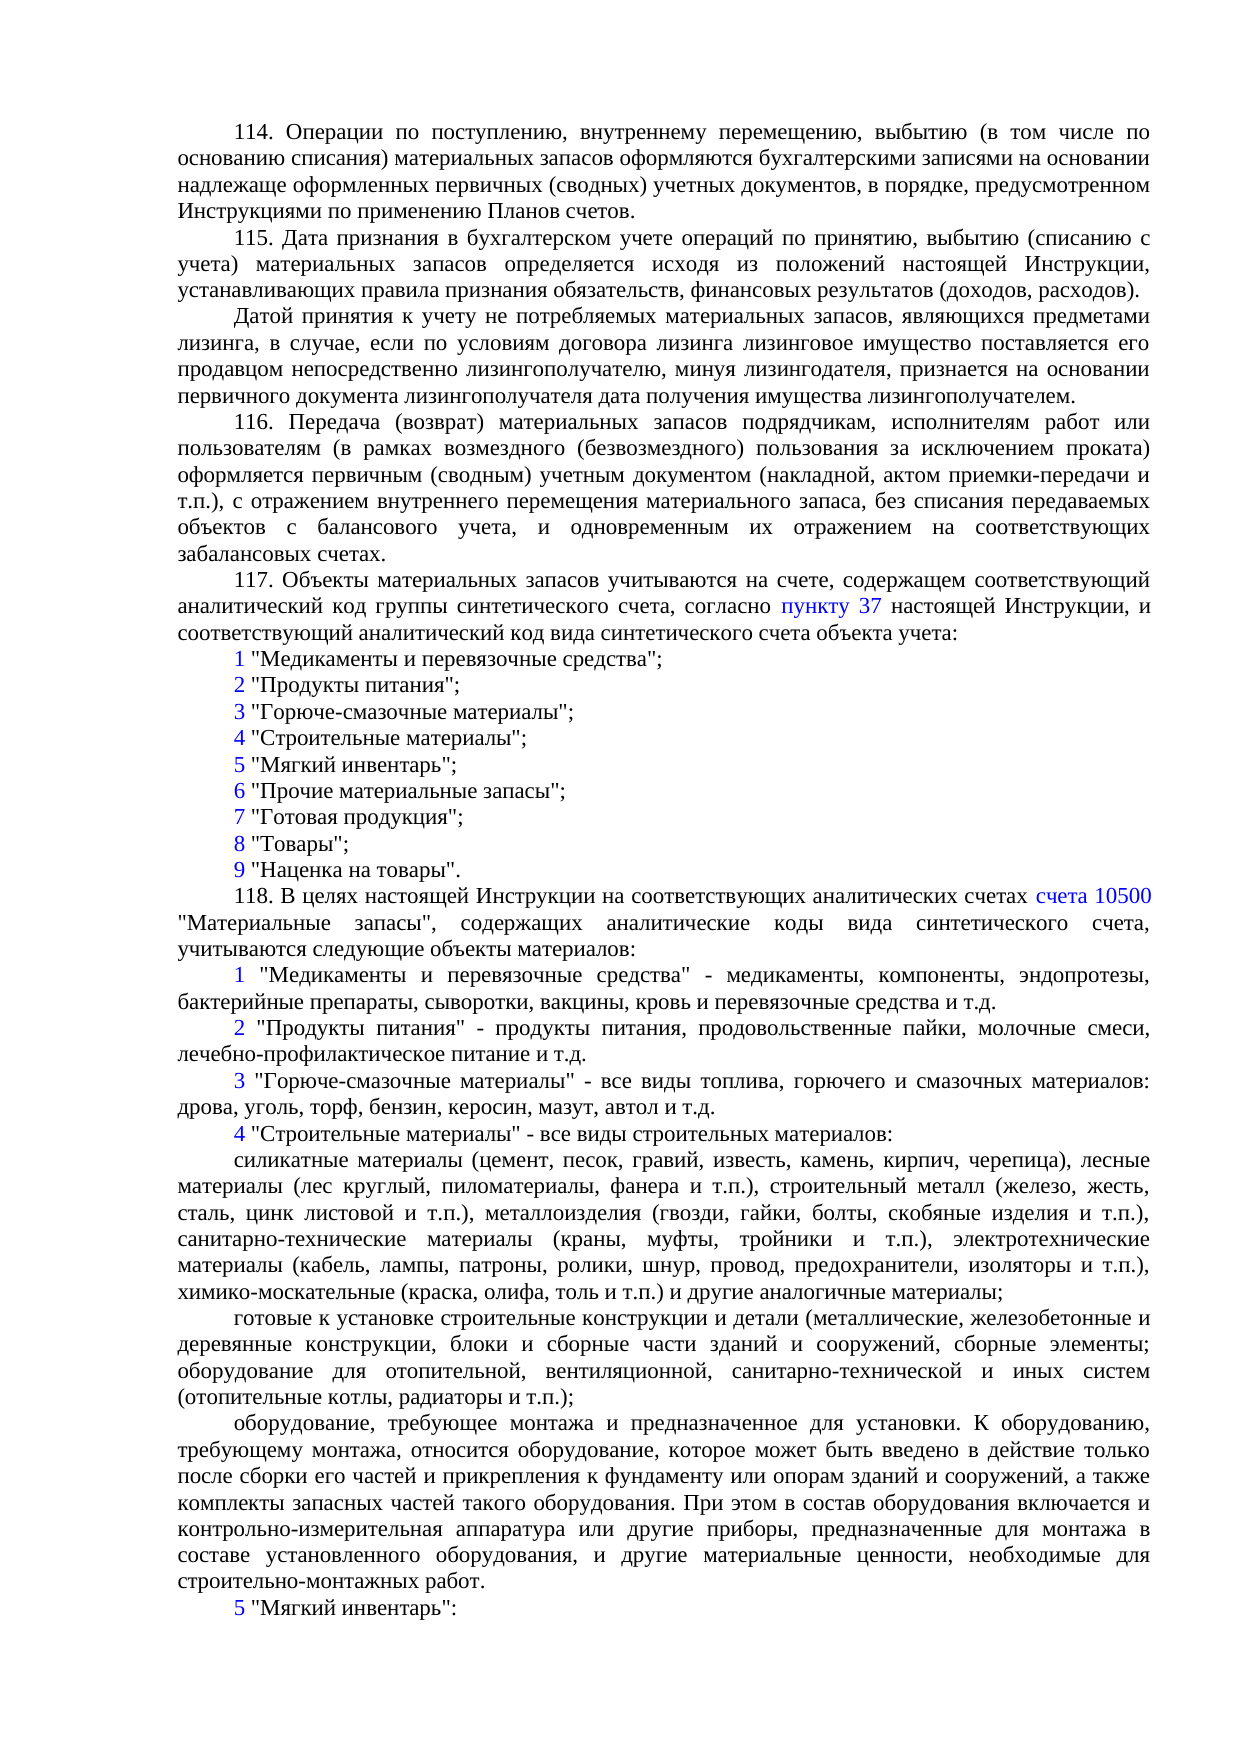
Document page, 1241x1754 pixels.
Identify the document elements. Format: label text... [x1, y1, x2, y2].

text 4 "Строительные материалы"; [177, 724, 1152, 751]
text 6 "Прочие материальные запасы"; [177, 777, 1152, 803]
text 1 "Медикаменты и перевязочные средства"; [177, 645, 1152, 672]
text 118. В целях настоящей Инструкции на соответствующих аналитических счетах счета 10500 "Материальные запасы", содержащих аналитические коды вида синтетического счета, учитываются следующие объекты материалов: [177, 882, 1152, 961]
text 1 "Медикаменты и перевязочные средства" - медикаменты, компоненты, эндопротезы, бактерийные препараты, сыворотки, вакцины, кровь и перевязочные средства и т.д. [177, 961, 1152, 1014]
text 4 "Строительные материалы" - все виды строительных материалов: [177, 1119, 1152, 1146]
text готовые к установке строительные конструкции и детали (металлические, железобетонные и деревянные конструкции, блоки и сборные части зданий и сооружений, сборные элементы; оборудование для отопительной, вентиляционной, санитарно-технической и иных систем (отопительные котлы, радиаторы и т.п.); [177, 1304, 1152, 1409]
text 3 "Горюче-смазочные материалы"; [177, 698, 1152, 724]
text Датой принятия к учету не потребляемых материальных запасов, являющихся предметами лизинга, в случае, если по условиям договора лизинга лизинговое имущество поставляется его продавцом непосредственно лизингополучателю, минуя лизингодателя, признается на основании первичного документа лизингополучателя дата получения имущества лизингополучателем. [177, 303, 1152, 408]
text 8 "Товары"; [177, 830, 1152, 856]
text силикатные материалы (цемент, песок, гравий, известь, камень, кирпич, черепица), лесные материалы (лес круглый, пиломатериалы, фанера и т.п.), строительный металл (железо, жесть, сталь, цинк листовой и т.п.), металлоизделия (гвозди, гайки, болты, скобяные изделия и т.п.), санитарно-технические материалы (краны, муфты, тройники и т.п.), электротехнические материалы (кабель, лампы, патроны, ролики, шнур, провод, предохранители, изоляторы и т.п.), химико-москательные (краска, олифа, толь и т.п.) и другие аналогичные материалы; [177, 1146, 1152, 1304]
text 114. Операции по поступлению, внутреннему перемещению, выбытию (в том числе по основанию списания) материальных запасов оформляются бухгалтерскими записями на основании надлежаще оформленных первичных (сводных) учетных документов, в порядке, предусмотренном Инструкциями по применению Планов счетов. [177, 118, 1152, 223]
text 7 "Готовая продукция"; [177, 803, 1152, 830]
text 115. Дата признания в бухгалтерском учете операций по принятию, выбытию (списанию с учета) материальных запасов определяется исходя из положений настоящей Инструкции, устанавливающих правила признания обязательств, финансовых результатов (доходов, расходов). [177, 223, 1152, 303]
text 3 "Горюче-смазочные материалы" - все виды топлива, горючего и смазочных материалов: дрова, уголь, торф, бензин, керосин, мазут, автол и т.д. [177, 1067, 1152, 1119]
text 2 "Продукты питания" - продукты питания, продовольственные пайки, молочные смеси, лечебно-профилактическое питание и т.д. [177, 1014, 1152, 1067]
text 5 "Мягкий инвентарь"; [177, 751, 1152, 777]
text 117. Объекты материальных запасов учитываются на счете, содержащем соответствующий аналитический код группы синтетического счета, согласно пункту 37 настоящей Инструкции, и соответствующий аналитический код вида синтетического счета объекта учета: [177, 566, 1152, 645]
text 5 "Мягкий инвентарь": [177, 1594, 1152, 1620]
text 9 "Наценка на товары". [177, 856, 1152, 882]
text 116. Передача (возврат) материальных запасов подрядчикам, исполнителям работ или пользователям (в рамках возмездного (безвозмездного) пользования за исключением проката) оформляется первичным (сводным) учетным документом (накладной, актом приемки-передачи и т.п.), с отражением внутреннего перемещения материального запаса, без списания передаваемых объектов с балансового учета, и одновременным их отражением на соответствующих забалансовых счетах. [177, 408, 1152, 566]
text оборудование, требующее монтажа и предназначенное для установки. К оборудованию, требующему монтажа, относится оборудование, которое может быть введено в действие только после сборки его частей и прикрепления к фундаменту или опорам зданий и сооружений, а также комплекты запасных частей такого оборудования. При этом в состав оборудования включается и контрольно-измерительная аппаратура или другие приборы, предназначенные для монтажа в составе установленного оборудования, и другие материальные ценности, необходимые для строительно-монтажных работ. [177, 1409, 1152, 1594]
text 2 "Продукты питания"; [177, 672, 1152, 698]
